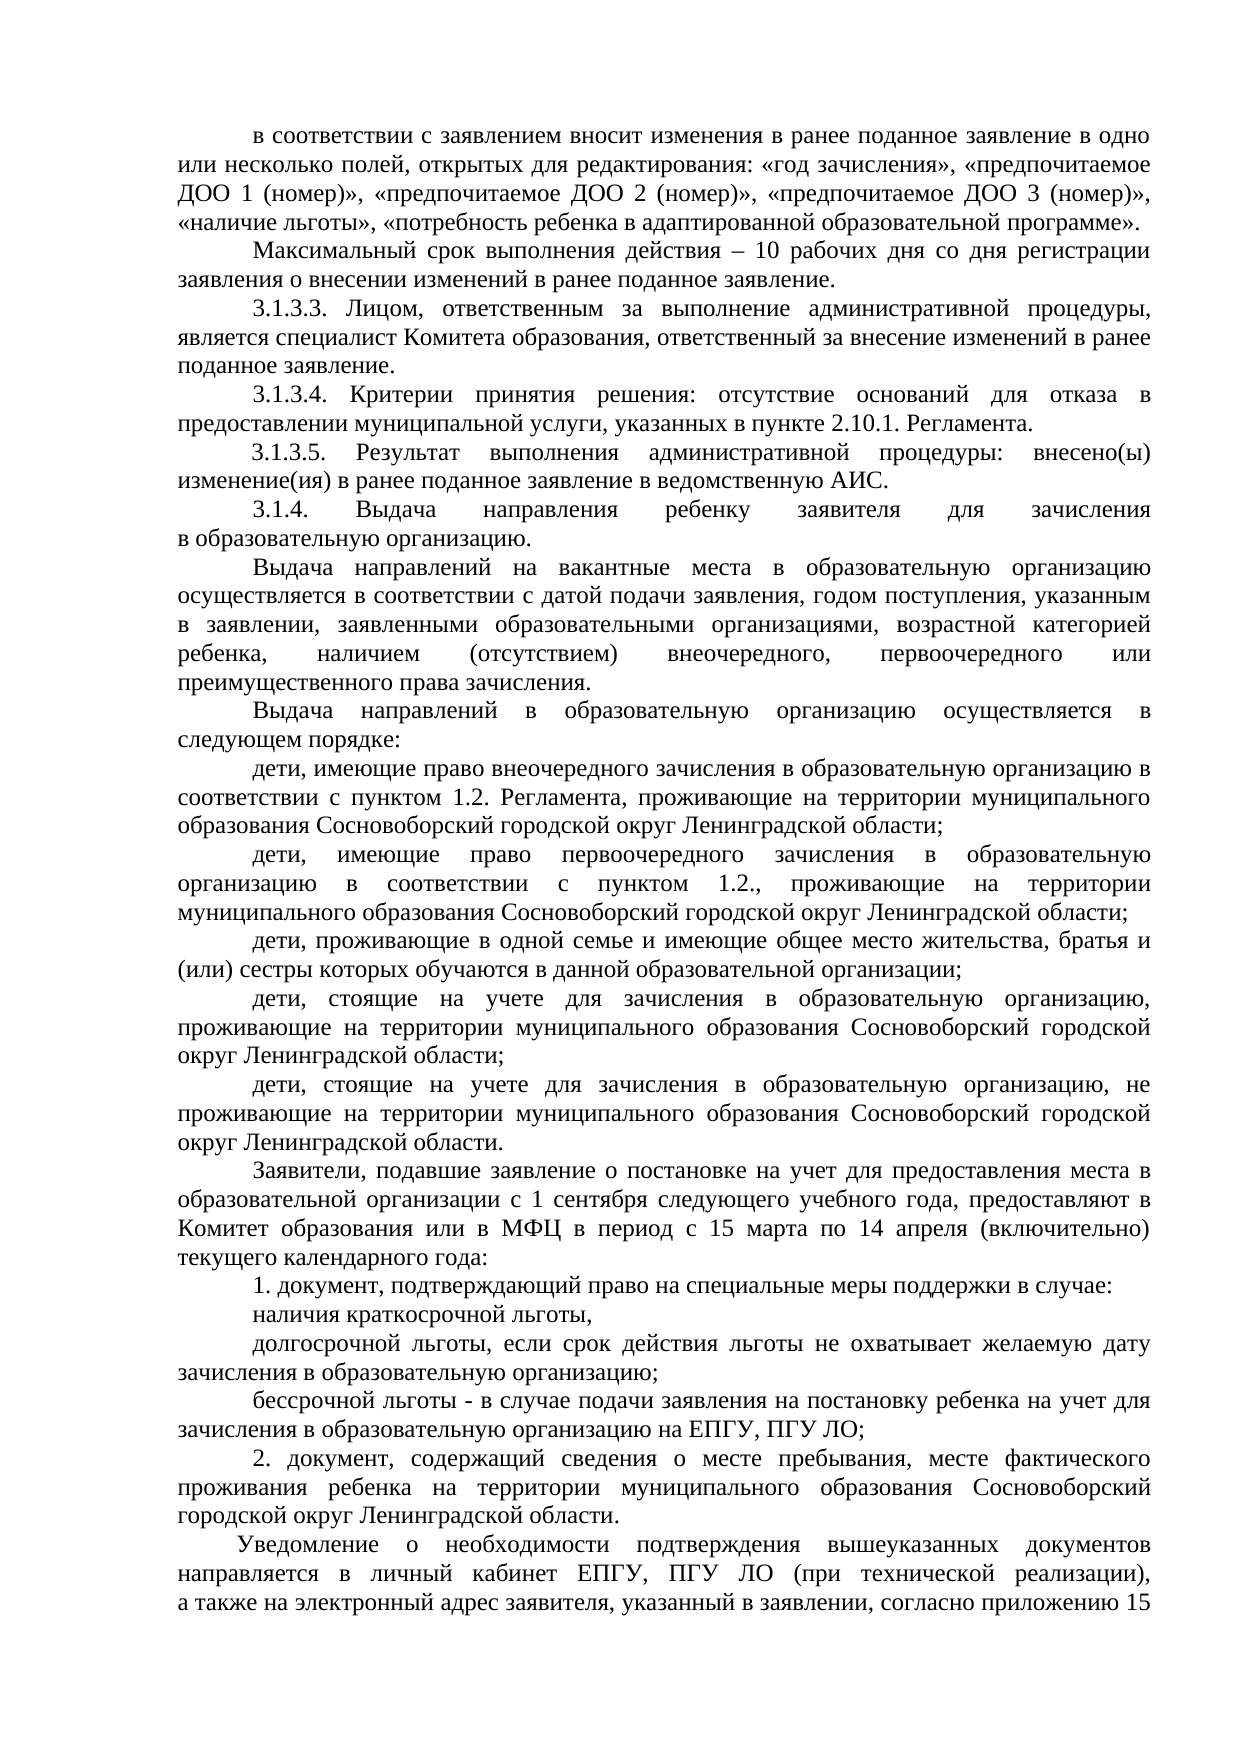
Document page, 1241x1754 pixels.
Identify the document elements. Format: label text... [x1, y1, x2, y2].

text 3.1.3.4. Критерии принятия решения: отсутствие оснований для отказа в предоставлении муниципальной услуги, указанных в пункте 2.10.1. Регламента. [177, 379, 1152, 437]
text дети, имеющие право внеочередного зачисления в образовательную организацию в соответствии с пунктом 1.2. Регламента, проживающие на территории муниципального образования Сосновоборский городской округ Ленинградской области; [177, 753, 1152, 839]
text долгосрочной льготы, если срок действия льготы не охватывает желаемую дату зачисления в образовательную организацию; [177, 1328, 1152, 1385]
text Выдача направлений в образовательную организацию осуществляется в следующем порядке: [177, 695, 1152, 753]
list 3.1.3.5. Результат выполнения административной процедуры: внесено(ы) изменение(ия) в ранее поданное заявление в ведомственную АИС. [177, 437, 1152, 494]
text Максимальный срок выполнения действия – 10 рабочих дня со дня регистрации заявления о внесении изменений в ранее поданное заявление. [177, 235, 1152, 293]
text 3.1.3.3. Лицом, ответственным за выполнение административной процедуры, является специалист Комитета образования, ответственный за внесение изменений в ранее поданное заявление. [177, 293, 1152, 379]
text в соответствии с заявлением вносит изменения в ранее поданное заявление в одно или несколько полей, открытых для редактирования: «год зачисления», «предпочитаемое ДОО 1 (номер)», «предпочитаемое ДОО 2 (номер)», «предпочитаемое ДОО 3 (номер)», «наличие льготы», «потребность ребенка в адаптированной образовательной программе». [177, 120, 1152, 235]
text бессрочной льготы - в случае подачи заявления на постановку ребенка на учет для зачисления в образовательную организацию на ЕПГУ, ПГУ ЛО; [177, 1385, 1152, 1443]
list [177, 1529, 1152, 1615]
text дети, имеющие право первоочередного зачисления в образовательную организацию в соответствии с пунктом 1.2., проживающие на территории муниципального образования Сосновоборский городской округ Ленинградской области; [177, 839, 1152, 925]
text Заявители, подавшие заявление о постановке на учет для предоставления места в образовательной организации с 1 сентября следующего учебного года, предоставляют в Комитет образования или в МФЦ в период с 15 марта по 14 апреля (включительно) текущего календарного года: [177, 1155, 1152, 1270]
text 1. документ, подтверждающий право на специальные меры поддержки в случае: [177, 1270, 1152, 1299]
text 2. документ, содержащий сведения о месте пребывания, месте фактического проживания ребенка на территории муниципального образования Сосновоборский городской округ Ленинградской области. [177, 1443, 1152, 1529]
text дети, проживающие в одной семье и имеющие общее место жительства, братья и (или) сестры которых обучаются в данной образовательной организации; [177, 925, 1152, 983]
text дети, стоящие на учете для зачисления в образовательную организацию, проживающие на территории муниципального образования Сосновоборский городской округ Ленинградской области; [177, 983, 1152, 1069]
text 3.1.4. Выдача направления ребенку заявителя для зачисления в образовательную организацию. [177, 494, 1152, 552]
text Выдача направлений на вакантные места в образовательную организацию осуществляется в соответствии с датой подачи заявления, годом поступления, указанным в заявлении, заявленными образовательными организациями, возрастной категорией ребенка, наличием (отсутствием) внеочередного, первоочередного или преимущественного права зачисления. [177, 552, 1152, 695]
text наличия краткосрочной льготы, [177, 1299, 1152, 1328]
text дети, стоящие на учете для зачисления в образовательную организацию, не проживающие на территории муниципального образования Сосновоборский городской округ Ленинградской области. [177, 1069, 1152, 1155]
